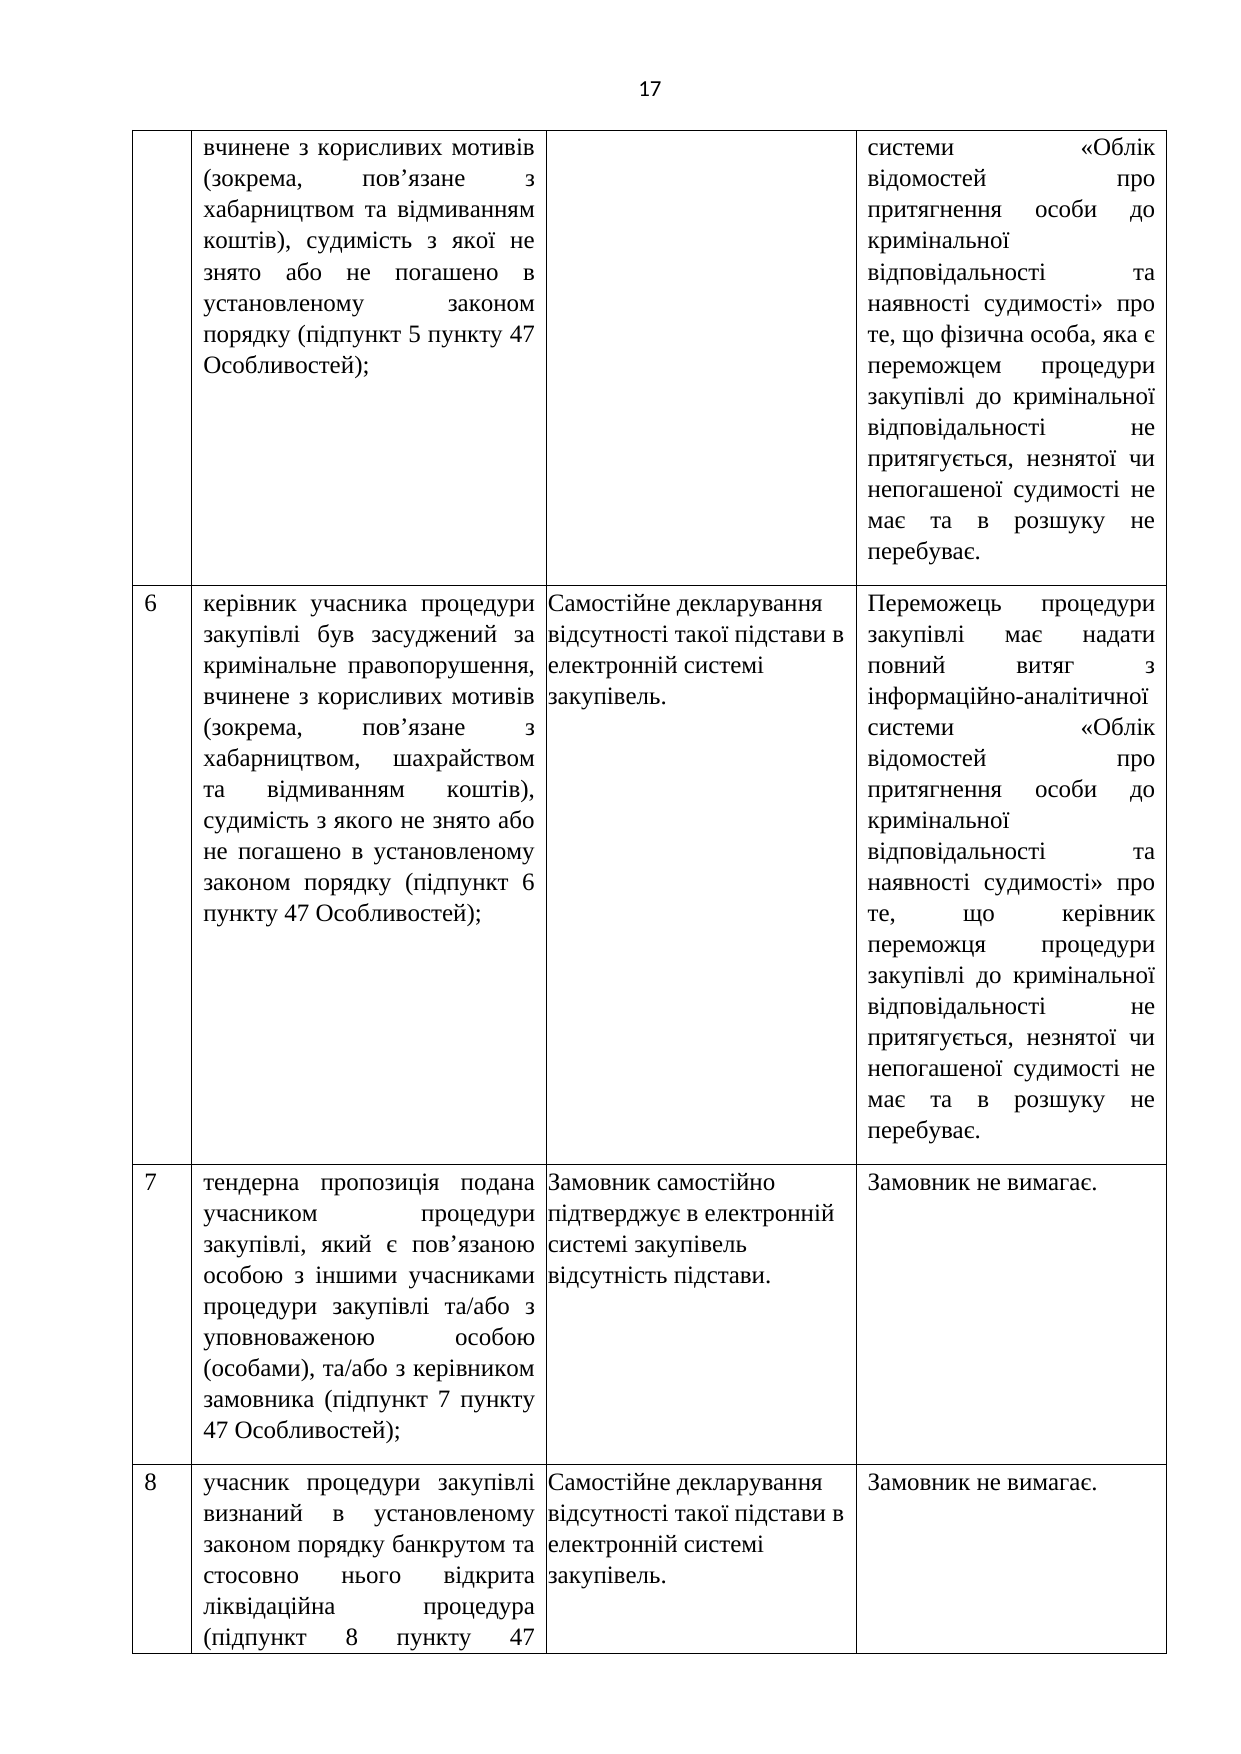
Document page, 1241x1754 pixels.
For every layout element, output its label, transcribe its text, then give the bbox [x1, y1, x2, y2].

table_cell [857, 131, 1166, 585]
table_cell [547, 1465, 856, 1652]
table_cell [547, 131, 856, 585]
table_cell Переможець процедури закупівлі має надати повний витяг з інформаційно-аналітичної системи «Облік відомостей про притягнення особи до кримінальної відповідальності та наявності судимості» про те, що керівник переможця процедури закупівлі до кримінальної відповідальності не притягується, незнятої чи непогашеної судимості не має та в розшуку не перебуває. [857, 586, 1166, 1164]
table_cell Самостійне декларування відсутності такої підстави в електронній системі закупівель. [547, 586, 856, 1164]
table_cell Замовник не вимагає. [857, 1165, 1166, 1464]
table_cell 5 [133, 131, 191, 585]
table_cell 8 [133, 1465, 191, 1652]
table_cell керівник учасника процедури закупівлі був засуджений за кримінальне правопорушення, вчинене з корисливих мотивів (зокрема, пов’язане з хабарництвом, шахрайством та відмиванням коштів), судимість з якого не знято або не погашено в установленому законом порядку (підпункт 6 пункту 47 Особливостей); [192, 586, 546, 1164]
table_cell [192, 1465, 546, 1652]
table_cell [857, 1465, 1166, 1652]
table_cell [192, 131, 546, 585]
table_cell Замовник самостійно підтверджує в електронній системі закупівель відсутність підстави. [547, 1165, 856, 1464]
table_cell 6 [133, 586, 191, 1164]
table_cell 7 [133, 1165, 191, 1464]
table_cell тендерна пропозиція подана учасником процедури закупівлі, який є пов’язаною особою з іншими учасниками процедури закупівлі та/або з уповноваженою особою (особами), та/або з керівником замовника (підпункт 7 пункту 47 Особливостей); [192, 1165, 546, 1464]
